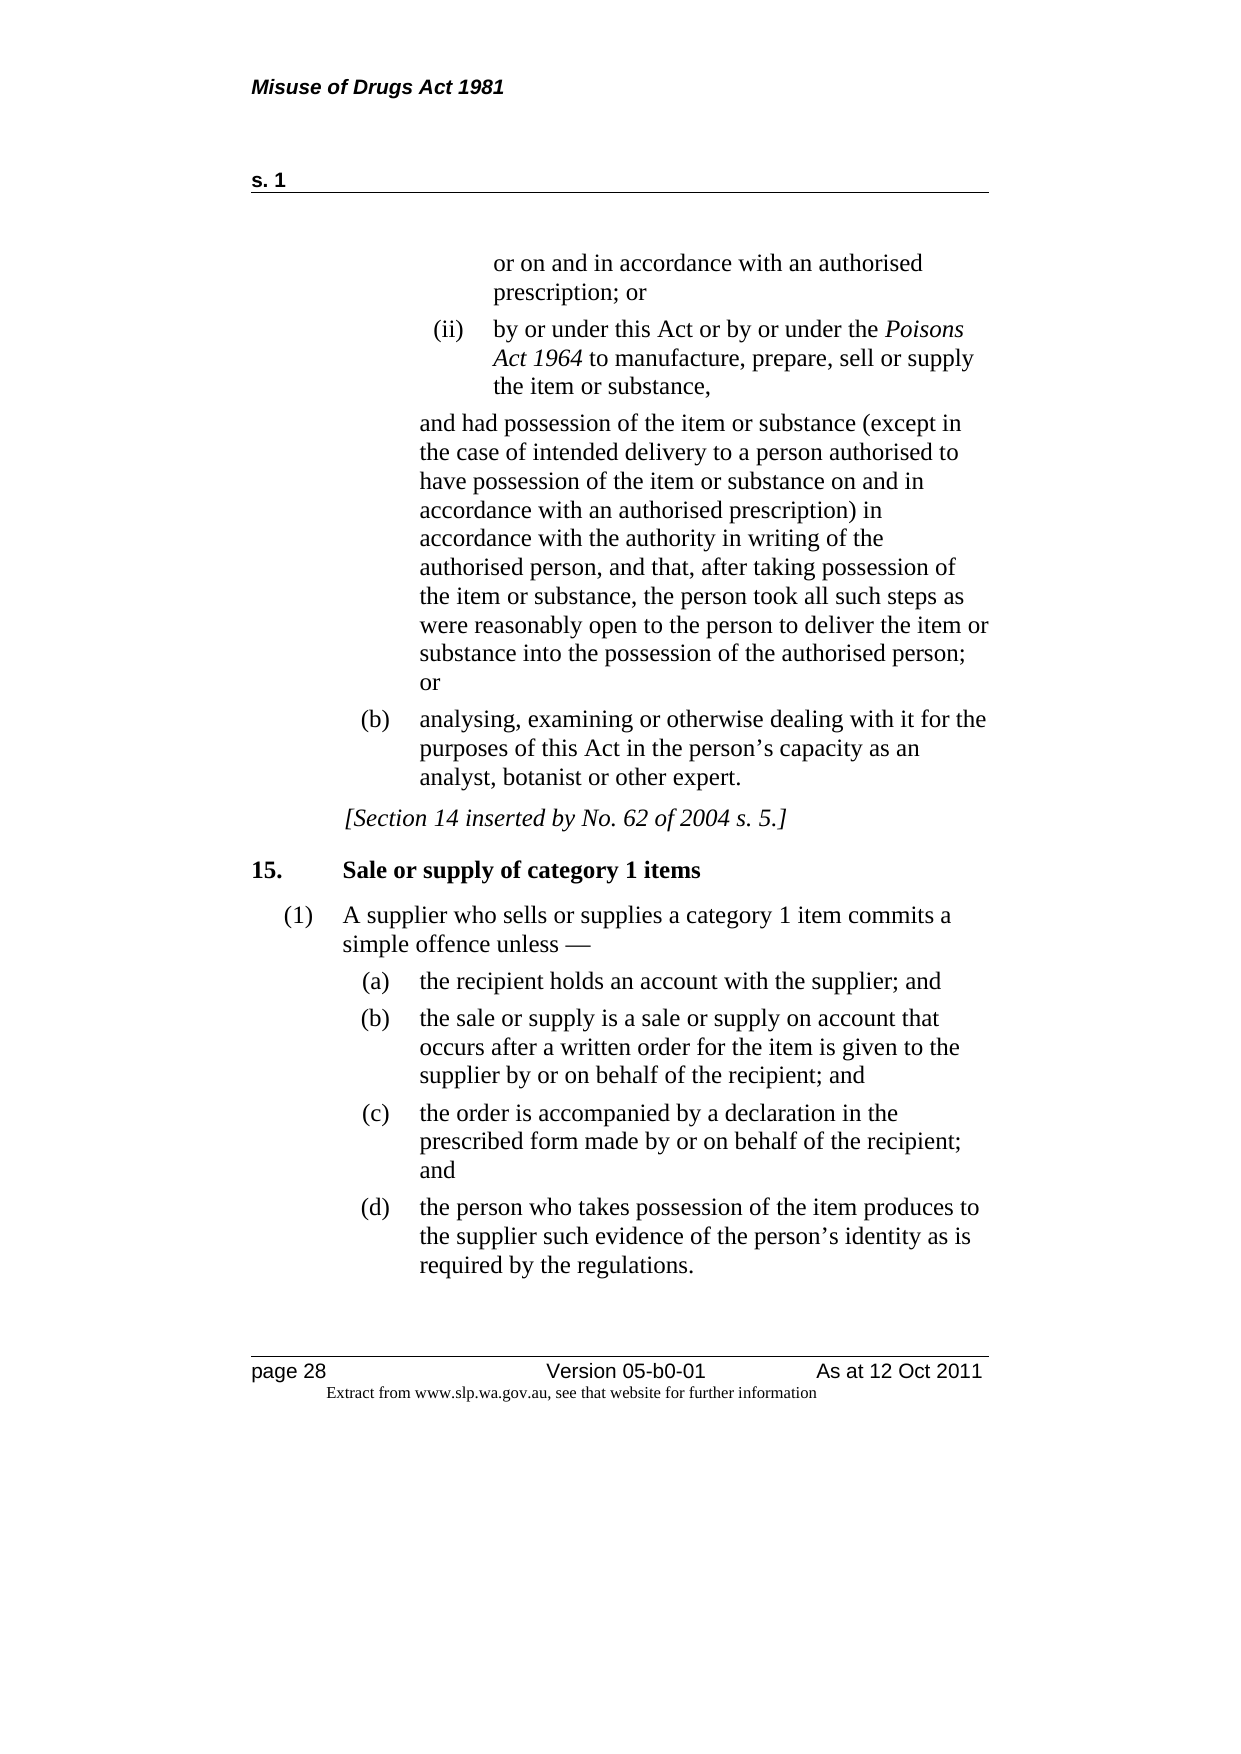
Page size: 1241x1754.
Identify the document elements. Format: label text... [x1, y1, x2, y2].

text (d) the person who takes possession of the item produces to the supplier such evidence of the person’s identity as is required by the regulations. [251, 1192, 989, 1278]
text (b) the sale or supply is a sale or supply on account that occurs after a written order for the item is given to the supplier by or on behalf of the recipient; and [251, 1003, 989, 1089]
subtitle 15. or supply of category 1 items [251, 855, 989, 883]
text (c) the order is accompanied by a declaration in the prescribed form made by or on behalf of the recipient; and [251, 1098, 989, 1184]
text (1) A supplier who sells or supplies a category 1 item commits a simple offence unless — [251, 900, 989, 958]
text [Section 14 inserted by No. 62 of 2004 s. 5.] [251, 803, 989, 832]
text (ii) by or under this Act or by or under the Poisons Act 1964 to manufacture, prepare, sell or supply the item or substance, [251, 314, 989, 400]
text (b) analysing, examining or otherwise dealing with it for the purposes of this Act in the person’s capacity as an analyst, botanist or other expert. [251, 704, 989, 791]
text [251, 248, 989, 306]
text (a) the recipient holds an account with the supplier; and [251, 966, 989, 995]
text and had possession of the item or substance (except in the case of intended delivery to a person authorised to have possession of the item or substance on and in accordance with an authorised prescription) in accordance with the authority in writing of the authorised person, and that, after taking possession of the item or substance, the person took all such steps as were reasonably open to the person to deliver the item or substance into the possession of the authorised person; or [251, 408, 989, 696]
